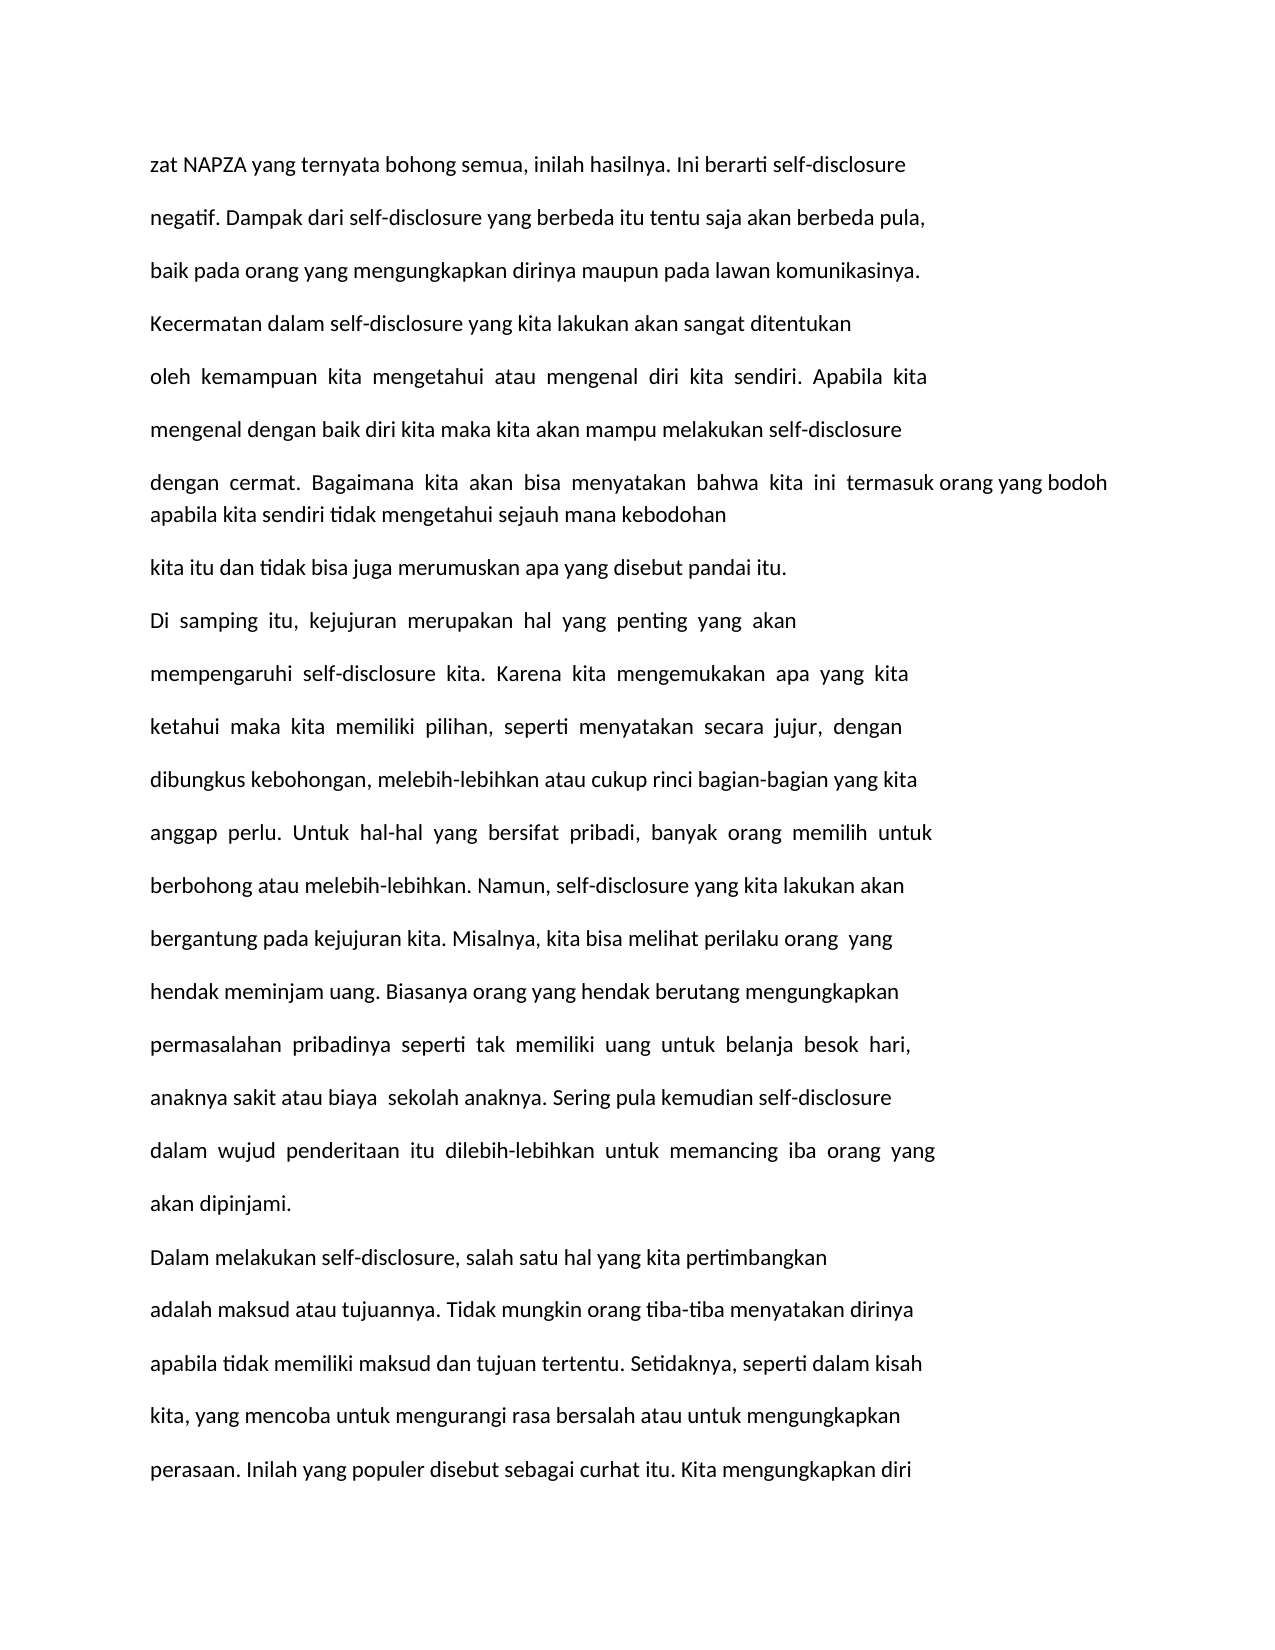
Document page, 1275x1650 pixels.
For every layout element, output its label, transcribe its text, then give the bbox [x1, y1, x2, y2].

text dibungkus kebohongan, melebih-lebihkan atau cukup rinci bagian-bagian yang kita [150, 765, 1125, 793]
text dalam wujud penderitaan itu dilebih-lebihkan untuk memancing iba orang yang [150, 1137, 1125, 1164]
text baik pada orang yang mengungkapkan dirinya maupun pada lawan komunikasinya. [150, 256, 1125, 284]
text bergantung pada kejujuran kita. Misalnya, kita bisa melihat perilaku orang yang [150, 924, 1125, 952]
text ketahui maka kita memiliki pilihan, seperti menyatakan secara jujur, dengan [150, 712, 1125, 740]
text negatif. Dampak dari self-disclosure yang berbeda itu tentu saja akan berbeda pula, [150, 203, 1125, 231]
text perasaan. Inilah yang populer disebut sebagai curhat itu. Kita mengungkapkan diri [150, 1455, 1125, 1483]
text kita itu dan tidak bisa juga merumuskan apa yang disebut pandai itu. [150, 553, 1125, 581]
text akan dipinjami. [150, 1189, 1125, 1218]
text dengan cermat. Bagaimana kita akan bisa menyatakan bahwa kita ini termasuk orang yang bodoh apabila kita sendiri tidak mengetahui sejauh mana kebodohan [150, 468, 1125, 528]
text oleh kemampuan kita mengetahui atau mengenal diri kita sendiri. Apabila kita [150, 362, 1125, 390]
text zat NAPZA yang ternyata bohong semua, inilah hasilnya. Ini berarti self-disclosure [150, 150, 1125, 178]
text kita, yang mencoba untuk mengurangi rasa bersalah atau untuk mengungkapkan [150, 1402, 1125, 1430]
text anaknya sakit atau biaya sekolah anaknya. Sering pula kemudian self-disclosure [150, 1083, 1125, 1112]
text permasalahan pribadinya seperti tak memiliki uang untuk belanja besok hari, [150, 1031, 1125, 1058]
text Di samping itu, kejujuran merupakan hal yang penting yang akan [150, 606, 1125, 634]
text apabila tidak memiliki maksud dan tujuan tertentu. Setidaknya, seperti dalam kisah [150, 1349, 1125, 1377]
text anggap perlu. Untuk hal-hal yang bersifat pribadi, banyak orang memilih untuk [150, 818, 1125, 846]
text mempengaruhi self-disclosure kita. Karena kita mengemukakan apa yang kita [150, 659, 1125, 687]
text Dalam melakukan self-disclosure, salah satu hal yang kita pertimbangkan [150, 1243, 1125, 1271]
text berbohong atau melebih-lebihkan. Namun, self-disclosure yang kita lakukan akan [150, 871, 1125, 899]
text adalah maksud atau tujuannya. Tidak mungkin orang tiba-tiba menyatakan dirinya [150, 1296, 1125, 1324]
text mengenal dengan baik diri kita maka kita akan mampu melakukan self-disclosure [150, 415, 1125, 443]
text Kecermatan dalam self-disclosure yang kita lakukan akan sangat ditentukan [150, 309, 1125, 337]
text hendak meminjam uang. Biasanya orang yang hendak berutang mengungkapkan [150, 977, 1125, 1006]
